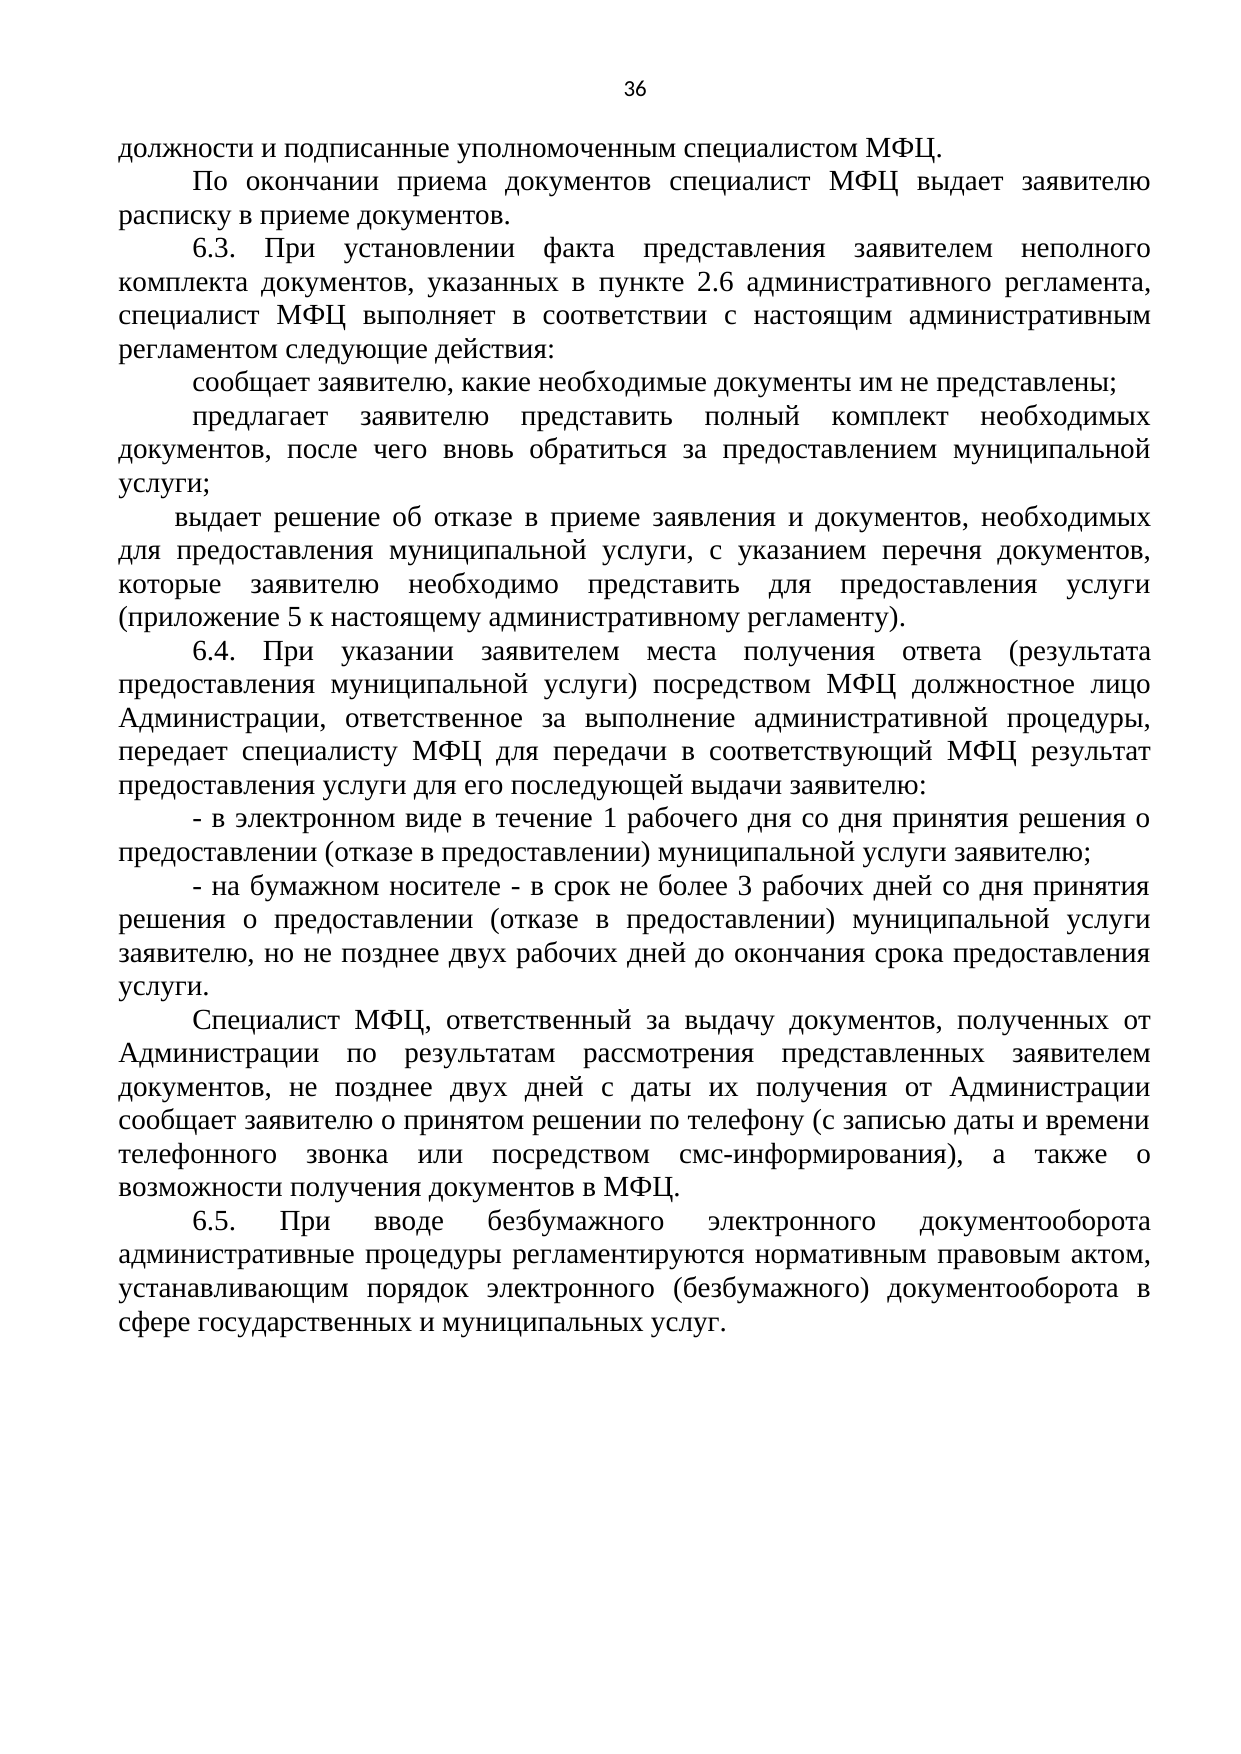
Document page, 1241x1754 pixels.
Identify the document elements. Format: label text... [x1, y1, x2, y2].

text сообщает заявителю, какие необходимые документы им не представлены; [118, 364, 1152, 398]
text 6.3. При установлении факта представления заявителем неполного комплекта документов, указанных в пункте 2.6 административного регламента, специалист МФЦ выполняет в соответствии с настоящим административным регламентом следующие действия: [118, 230, 1152, 364]
text По окончании приема документов специалист МФЦ выдает заявителю расписку в приеме документов. [118, 163, 1152, 230]
text выдает решение об отказе в приеме заявления и документов, необходимых для предоставления муниципальной услуги, с указанием перечня документов, которые заявителю необходимо представить для предоставления услуги (приложение 5 к настоящему административному регламенту). [118, 499, 1152, 633]
text 6.4. При указании заявителем места получения ответа (результата предоставления муниципальной услуги) посредством МФЦ должностное лицо Администрации, ответственное за выполнение административной процедуры, передает специалисту МФЦ для передачи в соответствующий МФЦ результат предоставления услуги для его последующей выдачи заявителю: [118, 633, 1152, 801]
text 6.5. При вводе безбумажного электронного документооборота административные процедуры регламентируются нормативным правовым актом, устанавливающим порядок электронного (безбумажного) документооборота в сфере государственных и муниципальных услуг. [118, 1203, 1152, 1337]
text - в электронном виде в течение 1 рабочего дня со дня принятия решения о предоставлении (отказе в предоставлении) муниципальной услуги заявителю; [118, 801, 1152, 868]
text Специалист МФЦ, ответственный за выдачу документов, полученных от Администрации по результатам рассмотрения представленных заявителем документов, не позднее двух дней с даты их получения от Администрации сообщает заявителю о принятом решении по телефону (с записью даты и времени телефонного звонка или посредством смс-информирования), а также о возможности получения документов в МФЦ. [118, 1002, 1152, 1203]
text - на бумажном носителе - в срок не более 3 рабочих дней со дня принятия решения о предоставлении (отказе в предоставлении) муниципальной услуги заявителю, но не позднее двух рабочих дней до окончания срока предоставления услуги. [118, 868, 1152, 1002]
text предлагает заявителю представить полный комплект необходимых документов, после чего вновь обратиться за предоставлением муниципальной услуги; [118, 398, 1152, 499]
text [118, 130, 1152, 163]
